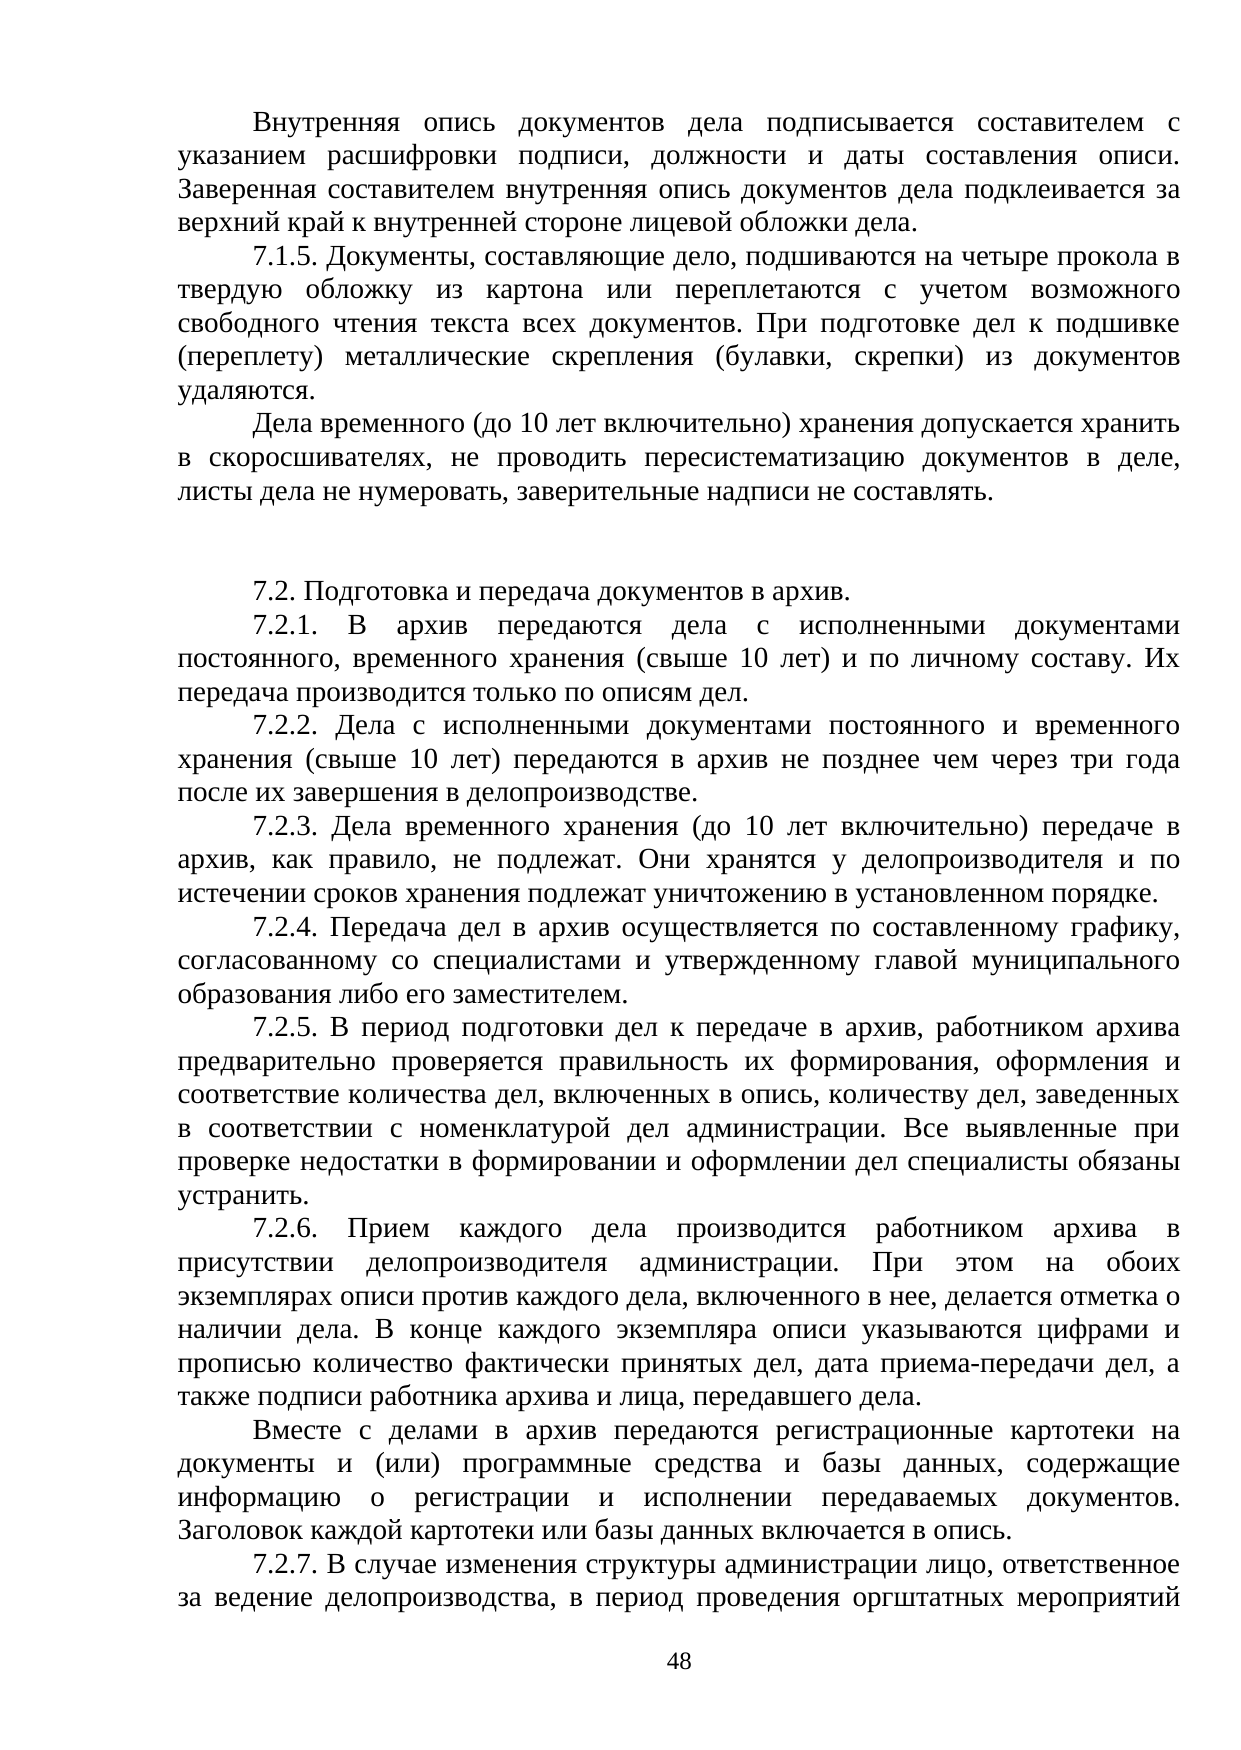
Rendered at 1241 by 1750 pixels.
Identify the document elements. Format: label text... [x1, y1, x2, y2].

text Внутренняя опись документов дела подписывается составителем с указанием расшифровки подписи, должности и даты составления описи. Заверенная составителем внутренняя опись документов дела подклеивается за верхний край к внутренней стороне лицевой обложки дела. [177, 104, 1181, 238]
text 7.2.1. В архив передаются дела с исполненными документами постоянного, временного хранения (свыше 10 лет) и по личному составу. Их передача производится только по описям дел. [177, 607, 1181, 707]
text Дела временного (до 10 лет включительно) хранения допускается хранить в скоросшивателях, не проводить пересистематизацию документов в деле, листы дела не нумеровать, заверительные надписи не составлять. [177, 406, 1181, 506]
text 7.1.5. Документы, составляющие дело, подшиваются на четыре прокола в твердую обложку из картона или переплетаются с учетом возможного свободного чтения текста всех документов. При подготовке дел к подшивке (переплету) металлические скрепления (булавки, скрепки) из документов удаляются. [177, 238, 1181, 406]
text Вместе с делами в архив передаются регистрационные картотеки на документы и (или) программные средства и базы данных, содержащие информацию о регистрации и исполнении передаваемых документов. Заголовок каждой картотеки или базы данных включается в опись. [177, 1412, 1181, 1546]
text 7.2.3. Дела временного хранения (до 10 лет включительно) передаче в архив, как правило, не подлежат. Они хранятся у делопроизводителя и по истечении сроков хранения подлежат уничтожению в установленном порядке. [177, 808, 1181, 909]
text 7.2.6. Прием каждого дела производится работником архива в присутствии делопроизводителя администрации. При этом на обоих экземплярах описи против каждого дела, включенного в нее, делается отметка о наличии дела. В конце каждого экземпляра описи указываются цифрами и прописью количество фактически принятых дел, дата приема-передачи дел, а также подписи работника архива и лица, передавшего дела. [177, 1211, 1181, 1412]
text 7.2.2. Дела с исполненными документами постоянного и временного хранения (свыше 10 лет) передаются в архив не позднее чем через три года после их завершения в делопроизводстве. [177, 707, 1181, 808]
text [177, 1546, 1181, 1613]
text 7.2.5. В период подготовки дел к передаче в архив, работником архива предварительно проверяется правильность их формирования, оформления и соответствие количества дел, включенных в опись, количеству дел, заведенных в соответствии с номенклатурой дел администрации. Все выявленные при проверке недостатки в формировании и оформлении дел специалисты обязаны устранить. [177, 1009, 1181, 1211]
text 7.2. Подготовка и передача документов в архив. [177, 573, 1181, 607]
text 7.2.4. Передача дел в архив осуществляется по составленному графику, согласованному со специалистами и утвержденному главой муниципального образования либо его заместителем. [177, 909, 1181, 1009]
